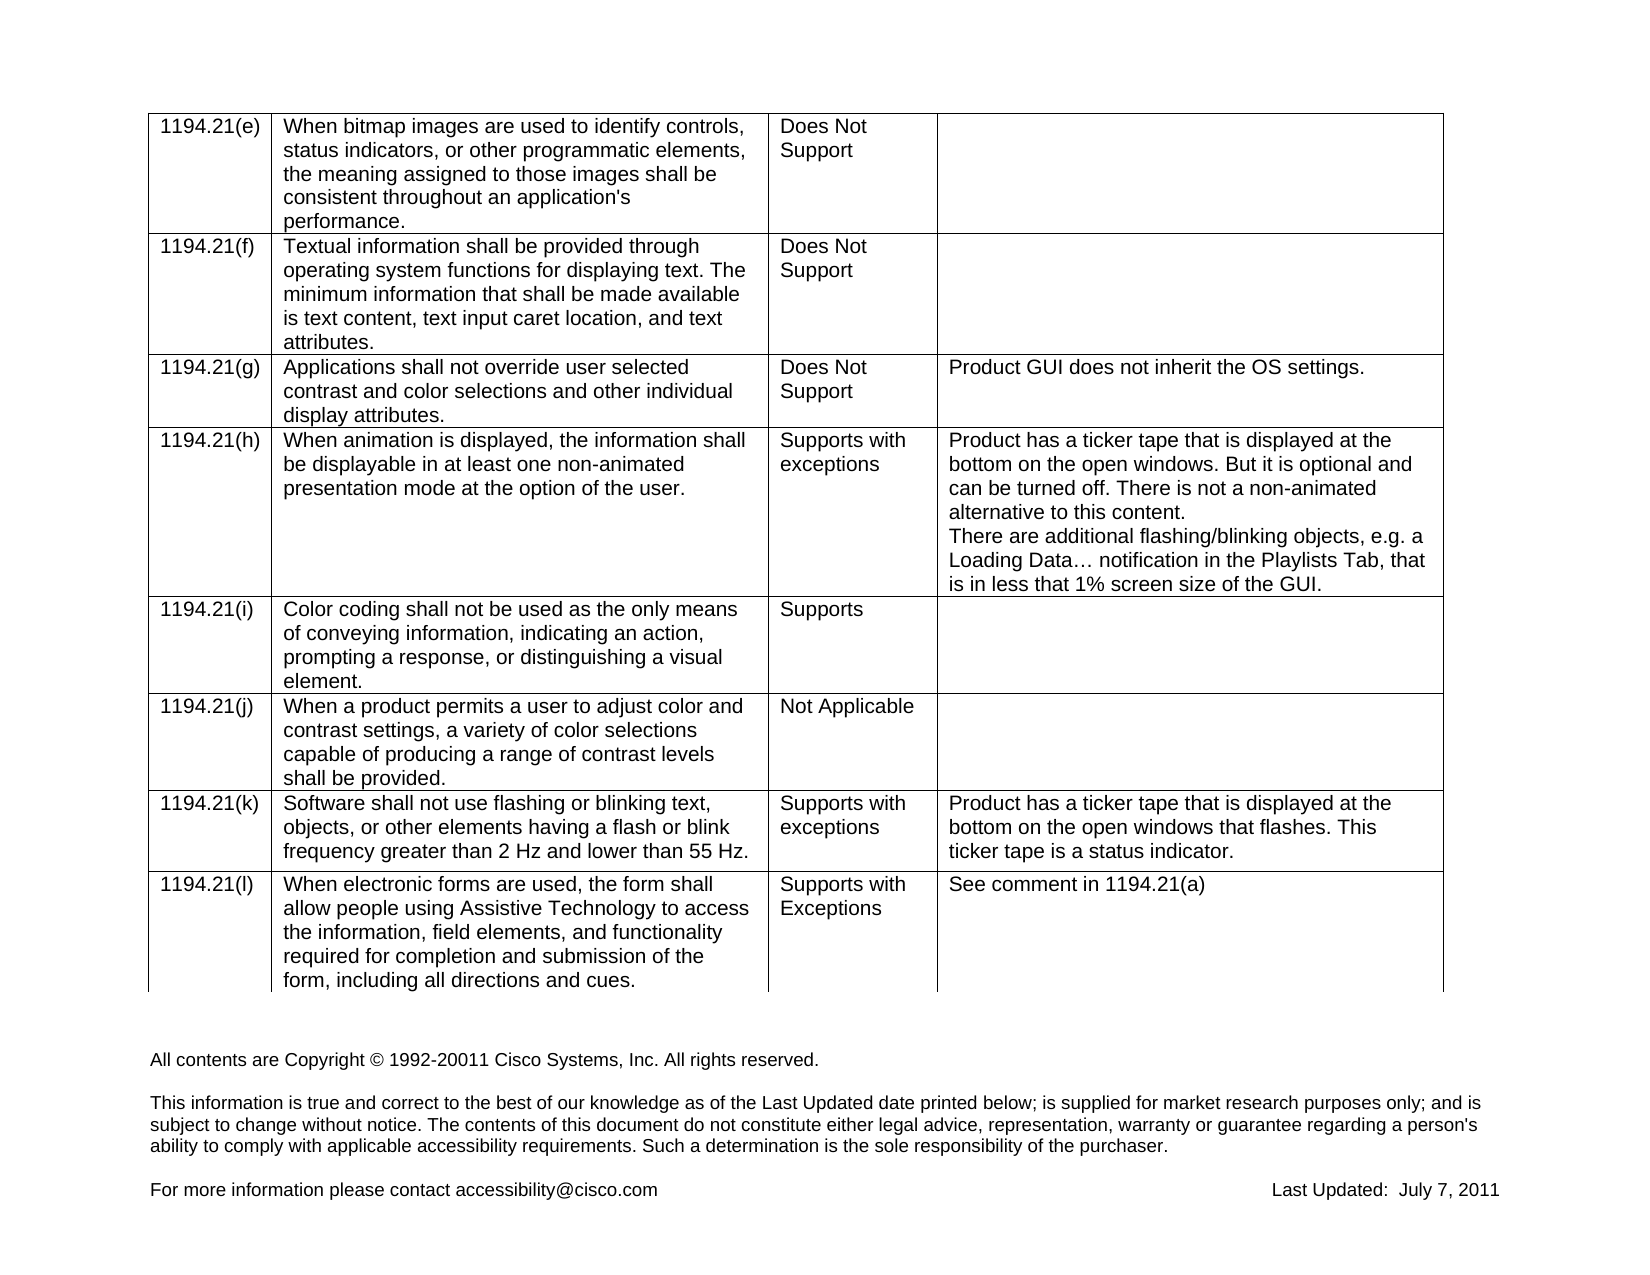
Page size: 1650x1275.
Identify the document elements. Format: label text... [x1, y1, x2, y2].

table_cell 1194.21(k) [149, 791, 271, 871]
table_cell 1194.21(j) [149, 694, 271, 789]
table_cell [938, 597, 1443, 693]
table_cell Product GUI does not inherit the OS settings. [938, 355, 1443, 427]
table_cell 1194.21(e) [149, 114, 271, 233]
table_cell 1194.21(h) [149, 428, 271, 596]
table_cell 1194.21(l) [149, 872, 271, 992]
table_cell Color coding shall not be used as the only means of conveying information, indicating an action, prompting a response, or distinguishing a visual element. [272, 597, 768, 693]
table_cell Supports with exceptions [769, 428, 937, 596]
table_cell Textual information shall be provided through operating system functions for displaying text. The minimum information that shall be made available is text content, text input caret location, and text attributes. [272, 234, 768, 354]
table_cell Supports with exceptions [769, 791, 937, 871]
table_cell 1194.21(g) [149, 355, 271, 427]
table_cell When bitmap images are used to identify controls, status indicators, or other programmatic elements, the meaning assigned to those images shall be consistent throughout an application's performance. [272, 114, 768, 233]
table_cell Does Not Support [769, 234, 937, 354]
table_cell 1194.21(i) [149, 597, 271, 693]
table_cell Not Applicable [769, 694, 937, 789]
table_cell [938, 114, 1443, 233]
table_cell Applications shall not override user selected contrast and color selections and other individual display attributes. [272, 355, 768, 427]
table_cell Supports with Exceptions [769, 872, 937, 992]
table_cell Does Not Support [769, 355, 937, 427]
table_cell [938, 234, 1443, 354]
table_cell Software shall not use flashing or blinking text, objects, or other elements having a flash or blink frequency greater than 2 Hz and lower than 55 Hz. [272, 791, 768, 871]
table_cell Product has a ticker tape that is displayed at the bottom on the open windows that flashes. This ticker tape is a status indicator. [938, 791, 1443, 871]
table_cell [938, 694, 1443, 789]
table_cell Supports [769, 597, 937, 693]
table_cell Product has a ticker tape that is displayed at the bottom on the open windows. But it is optional and can be turned off. There is not a non-animated alternative to this content. There are additional flashing/blinking objects, e.g. a Loading Data… notification in the Playlists Tab, that is in less that 1% screen size of the GUI. [938, 428, 1443, 596]
table_cell See comment in 1194.21(a) [938, 872, 1443, 992]
table_cell When electronic forms are used, the form shall allow people using Assistive Technology to access the information, field elements, and functionality required for completion and submission of the form, including all directions and cues. [272, 872, 768, 992]
table_cell When animation is displayed, the information shall be displayable in at least one non-animated presentation mode at the option of the user. [272, 428, 768, 596]
table_cell 1194.21(f) [149, 234, 271, 354]
table_cell When a product permits a user to adjust color and contrast settings, a variety of color selections capable of producing a range of contrast levels shall be provided. [272, 694, 768, 789]
table_cell Does Not Support [769, 114, 937, 233]
